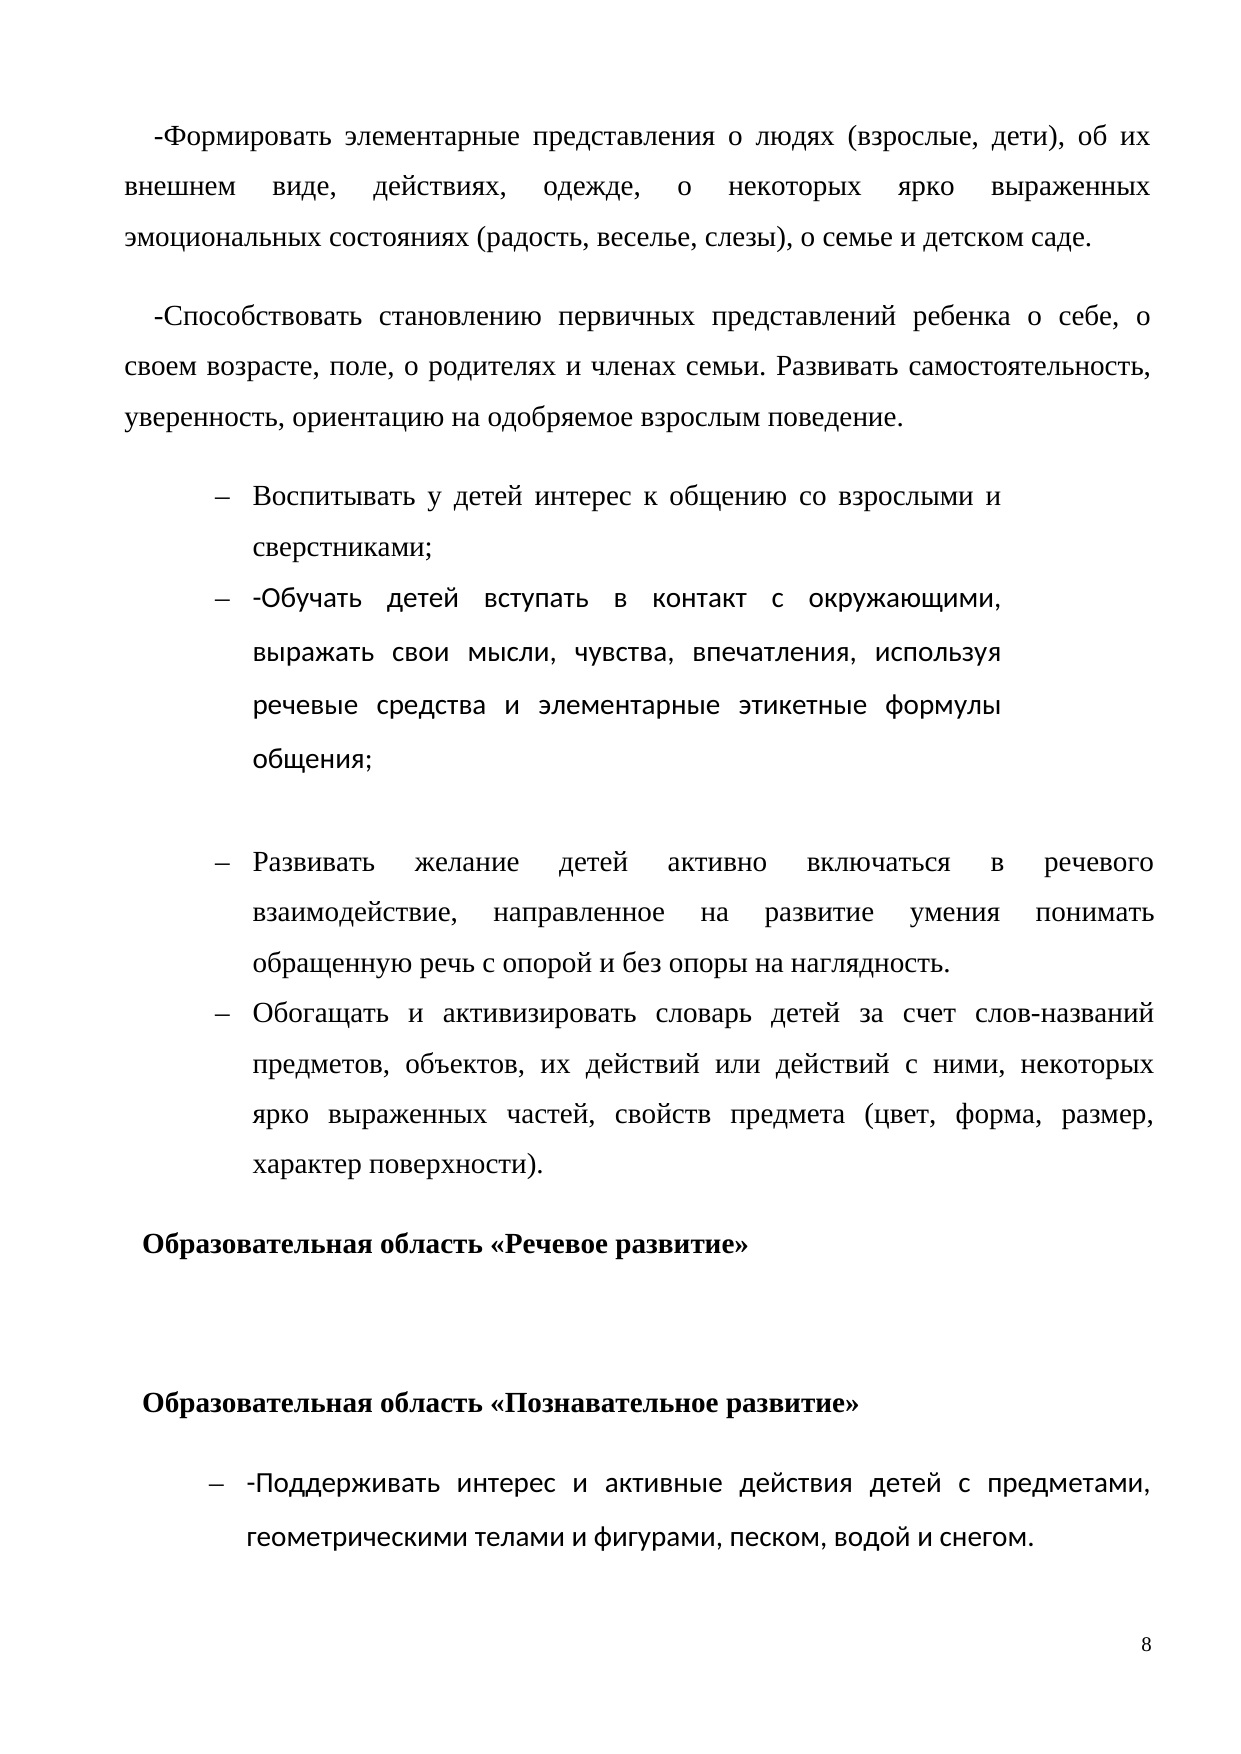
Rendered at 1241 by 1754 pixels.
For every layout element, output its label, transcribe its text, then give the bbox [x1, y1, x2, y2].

list Развивать желание детей активно включаться в речевого взаимодействие, направленное на развитие умения понимать обращенную речь с опорой и без опоры на наглядность. [215, 844, 1155, 978]
list -Обучать детей вступать в контакт с окружающими, выражать свои мысли, чувства, впечатления, используя речевые средства и элементарные этикетные формулы общения; [215, 579, 1002, 775]
text Образовательная область «Познавательное развитие» [142, 1385, 1152, 1418]
text Образовательная область «Речевое развитие» [142, 1226, 1152, 1259]
list Воспитывать у детей интерес к общению со взрослыми и сверстниками; [215, 478, 1002, 562]
text -Формировать элементарные представления о людях (взрослые, дети), об их внешнем виде, действиях, одежде, о некоторых ярко выраженных эмоциональных состояниях (радость, веселье, слезы), о семье и детском саде. [124, 118, 1152, 252]
list -Поддерживать интерес и активные действия детей с предметами, геометрическими телами и фигурами, песком, водой и снегом. [209, 1464, 1152, 1553]
list Обогащать и активизировать словарь детей за счет слов-названий предметов, объектов, их действий или действий с ними, некоторых ярко выраженных частей, свойств предмета (цвет, форма, размер, характер поверхности). [215, 996, 1155, 1180]
text -Способствовать становлению первичных представлений ребенка о себе, о своем возрасте, поле, о родителях и членах семьи. Развивать самостоятельность, уверенность, ориентацию на одобряемое взрослым поведение. [124, 298, 1152, 432]
